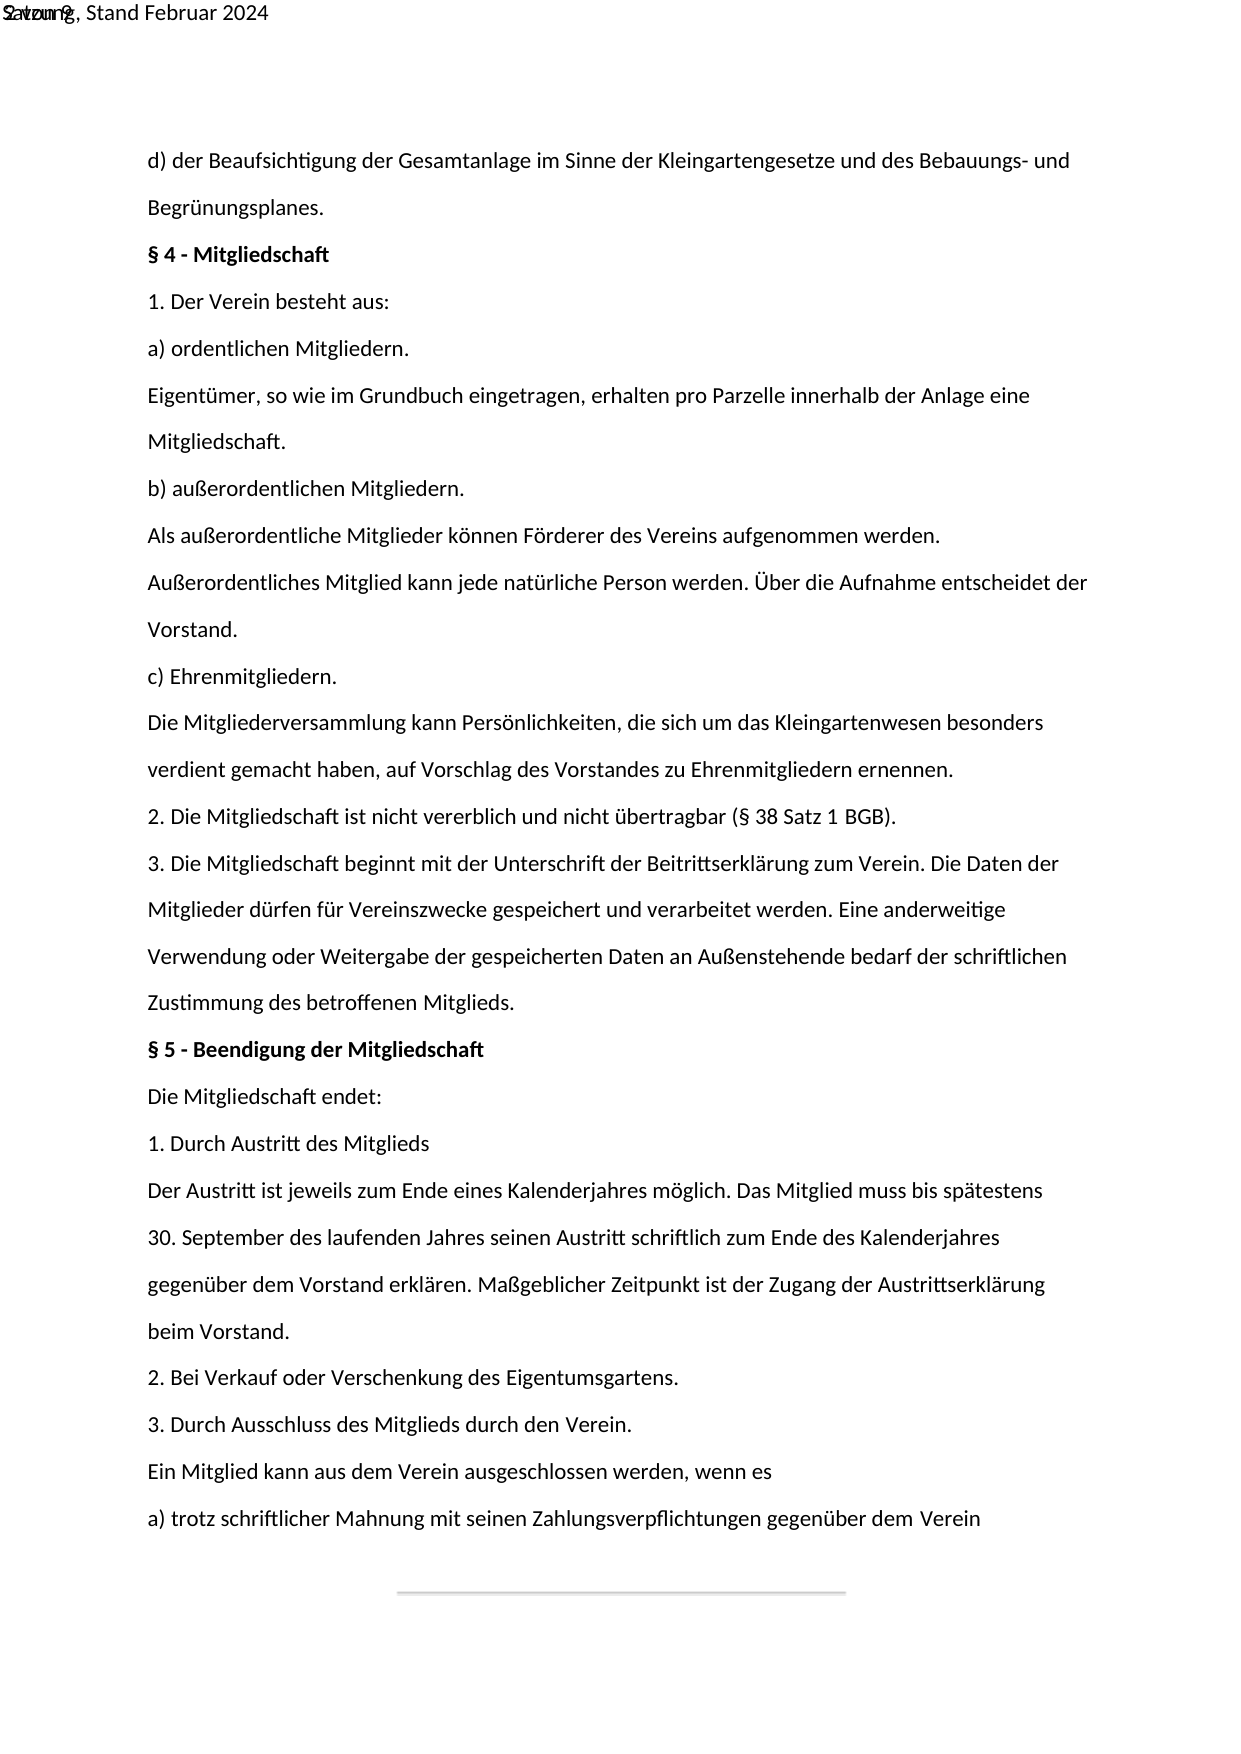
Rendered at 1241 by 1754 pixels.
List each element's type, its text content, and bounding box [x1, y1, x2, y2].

text Ein Mitglied kann aus dem Verein ausgeschlossen werden, wenn es [147, 1457, 1103, 1485]
list Die Mitgliedschaft beginnt mit der Unterschrift der Beitrittserklärung zum Verein. Die Daten der Mitglieder dürfen für Vereinszwecke gespeichert und verarbeitet werden. Eine anderweitige Verwendung oder Weitergabe der gespeicherten Daten an Außenstehende bedarf der schriftlichen Zustimmung des betroffenen Mitglieds. [147, 849, 1069, 1016]
text 30. September des laufenden Jahres seinen Austritt schriftlich zum Ende des Kalenderjahres gegenüber dem Vorstand erklären. Maßgeblicher Zeitpunkt ist der Zugang der Austrittserklärung beim Vorstand. [147, 1223, 1049, 1345]
list außerordentlichen Mitgliedern. [147, 474, 1103, 502]
list Der Verein besteht aus: [147, 287, 1103, 315]
list der Beaufsichtigung der Gesamtanlage im Sinne der Kleingartengesetze und des Bebauungs- und Begrünungsplanes. [147, 146, 1072, 221]
list Ehrenmitgliedern. [147, 662, 1103, 689]
subtitle § 4 - Mitgliedschaft [147, 240, 1103, 268]
text Die Mitgliedschaft endet: [147, 1082, 1103, 1110]
list trotz schriftlicher Mahnung mit seinen Zahlungsverpflichtungen gegenüber dem Verein [147, 1504, 1103, 1532]
picture [172, 1588, 1070, 1596]
list Bei Verkauf oder Verschenkung des Eigentumsgartens. [147, 1364, 1103, 1391]
subtitle § 5 - Beendigung der Mitgliedschaft [147, 1035, 1103, 1063]
list Durch Ausschluss des Mitglieds durch den Verein. [147, 1410, 1103, 1438]
list ordentlichen Mitgliedern. [147, 334, 1103, 362]
text Als außerordentliche Mitglieder können Förderer des Vereins aufgenommen werden. Außerordentliches Mitglied kann jede natürliche Person werden. Über die Aufnahme entscheidet der Vorstand. [147, 521, 1091, 643]
text Der Austritt ist jeweils zum Ende eines Kalenderjahres möglich. Das Mitglied muss bis spätestens [147, 1176, 1103, 1204]
text Eigentümer, so wie im Grundbuch eingetragen, erhalten pro Parzelle innerhalb der Anlage eine Mitgliedschaft. [147, 381, 1033, 456]
text Die Mitgliederversammlung kann Persönlichkeiten, die sich um das Kleingartenwesen besonders verdient gemacht haben, auf Vorschlag des Vorstandes zu Ehrenmitgliedern ernennen. [147, 708, 1046, 783]
list Die Mitgliedschaft ist nicht vererblich und nicht übertragbar (§ 38 Satz 1 BGB). [147, 802, 1103, 830]
text 1. Durch Austritt des Mitglieds [147, 1129, 1103, 1157]
